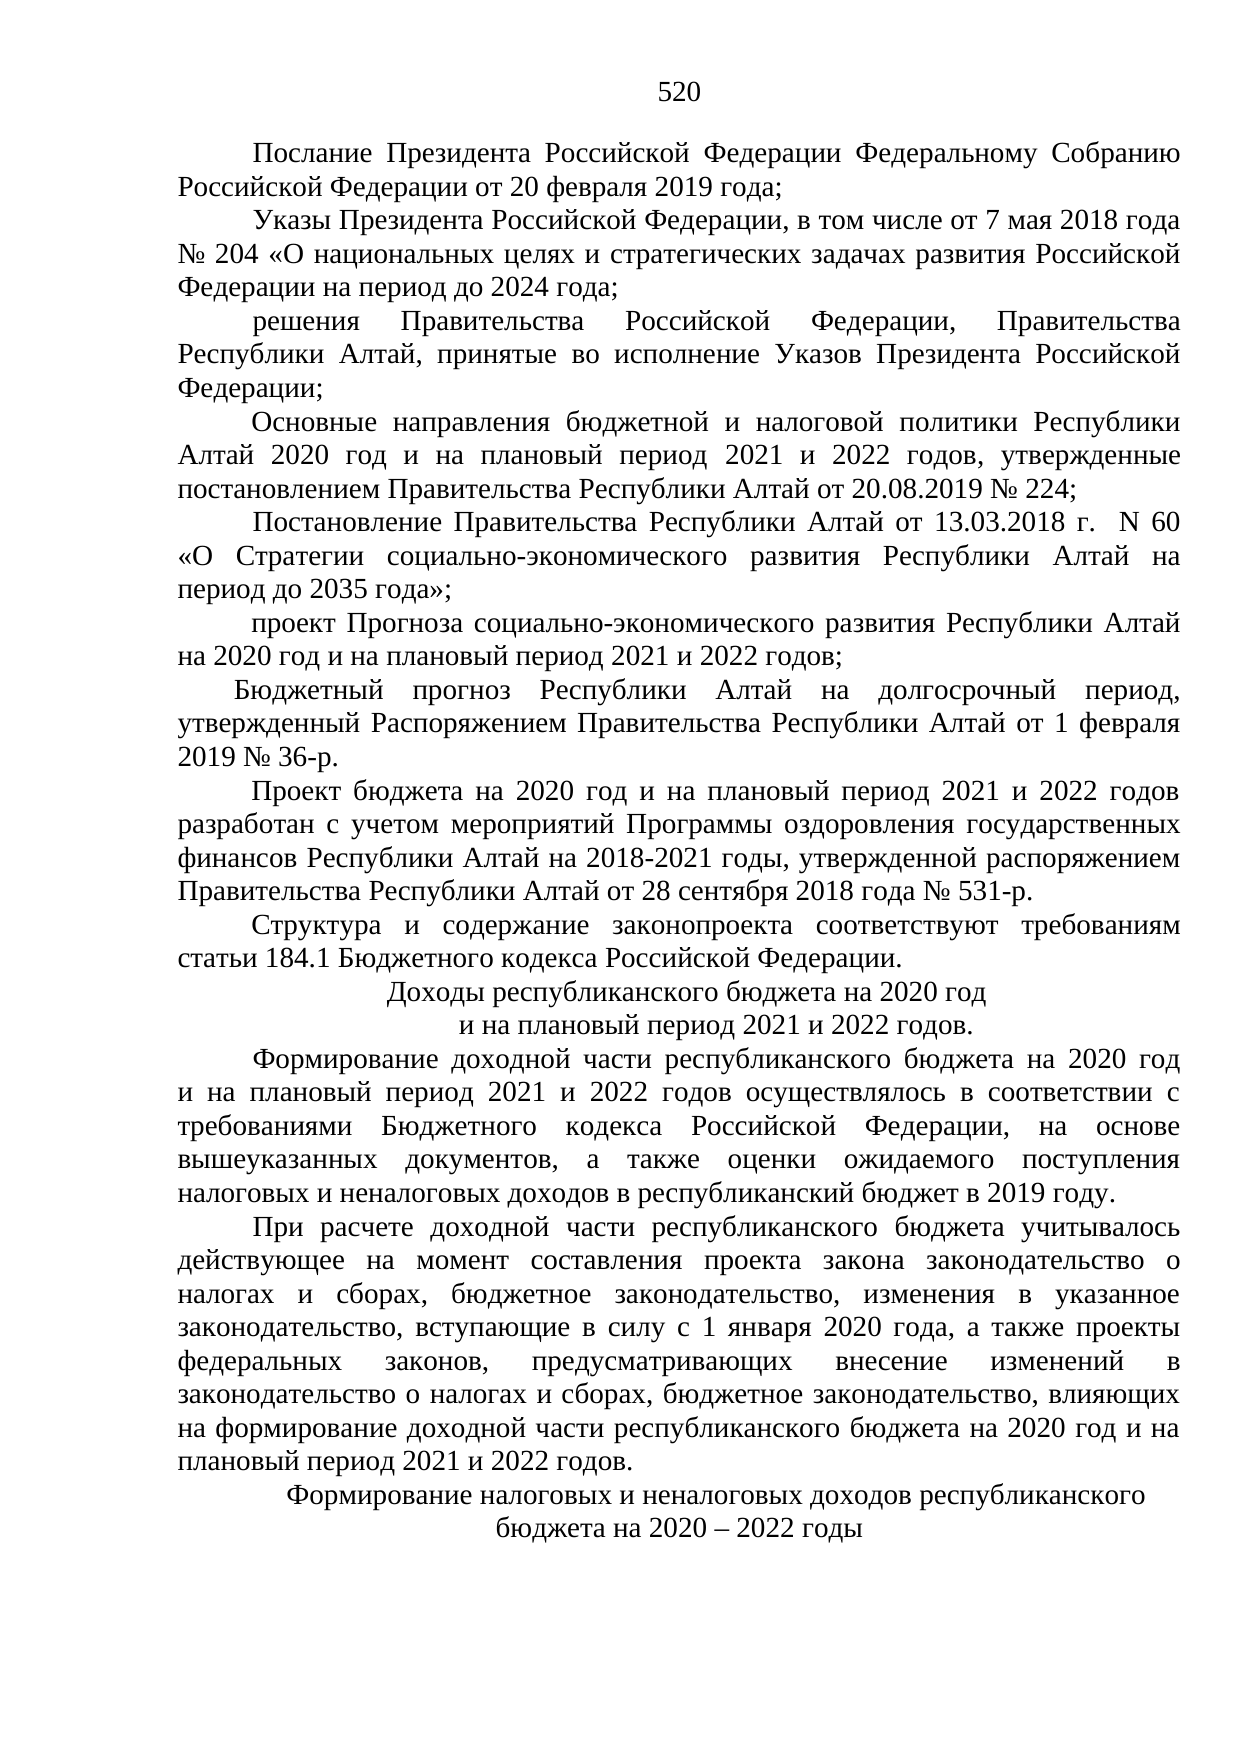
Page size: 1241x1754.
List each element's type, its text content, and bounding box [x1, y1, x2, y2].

text Проект бюджета на 2020 год и на плановый период 2021 и 2022 годов разработан с учетом мероприятий Программы оздоровления государственных финансов Республики Алтай на 2018-2021 годы, утвержденной распоряжением Правительства Республики Алтай от 28 сентября 2018 года № 531-р. [177, 773, 1181, 907]
text Бюджетный прогноз Республики Алтай на долгосрочный период, утвержденный Распоряжением Правительства Республики Алтай от 1 февраля 2019 № 36-р. [177, 672, 1181, 773]
text Постановление Правительства Республики Алтай от 13.03.2018 г. N 60 «О Стратегии социально-экономического развития Республики Алтай на период до 2035 года»; [177, 504, 1181, 605]
text проект Прогноза социально-экономического развития Республики Алтай на 2020 год и на плановый период 2021 и 2022 годов; [177, 605, 1181, 672]
text Послание Президента Российской Федерации Федеральному Собранию Российской Федерации от 20 февраля 2019 года; [177, 135, 1181, 202]
text Указы Президента Российской Федерации, в том числе от 7 мая 2018 года № 204 «О национальных целях и стратегических задачах развития Российской Федерации на период до 2024 года; [177, 202, 1181, 303]
text и на плановый период 2021 и 2022 годов. [177, 1007, 1181, 1041]
text Формирование налоговых и неналоговых доходов республиканского бюджета на 2020 – 2022 годы [177, 1477, 1181, 1544]
text Доходы республиканского бюджета на 2020 год [177, 974, 1181, 1007]
text Основные направления бюджетной и налоговой политики Республики Алтай 2020 год и на плановый период 2021 и 2022 годов, утвержденные постановлением Правительства Республики Алтай от 20.08.2019 № 224; [177, 404, 1181, 504]
text решения Правительства Российской Федерации, Правительства Республики Алтай, принятые во исполнение Указов Президента Российской Федерации; [177, 303, 1181, 404]
text Структура и содержание законопроекта соответствуют требованиям статьи 184.1 Бюджетного кодекса Российской Федерации. [177, 907, 1181, 974]
text При расчете доходной части республиканского бюджета учитывалось действующее на момент составления проекта закона законодательство о налогах и сборах, бюджетное законодательство, изменения в указанное законодательство, вступающие в силу с 1 января 2020 года, а также проекты федеральных законов, предусматривающих внесение изменений в законодательство о налогах и сборах, бюджетное законодательство, влияющих на формирование доходной части республиканского бюджета на 2020 год и на плановый период 2021 и 2022 годов. [177, 1209, 1181, 1477]
text Формирование доходной части республиканского бюджета на 2020 год и на плановый период 2021 и 2022 годов осуществлялось в соответствии с требованиями Бюджетного кодекса Российской Федерации, на основе вышеуказанных документов, а также оценки ожидаемого поступления налоговых и неналоговых доходов в республиканский бюджет в 2019 году. [177, 1041, 1181, 1209]
